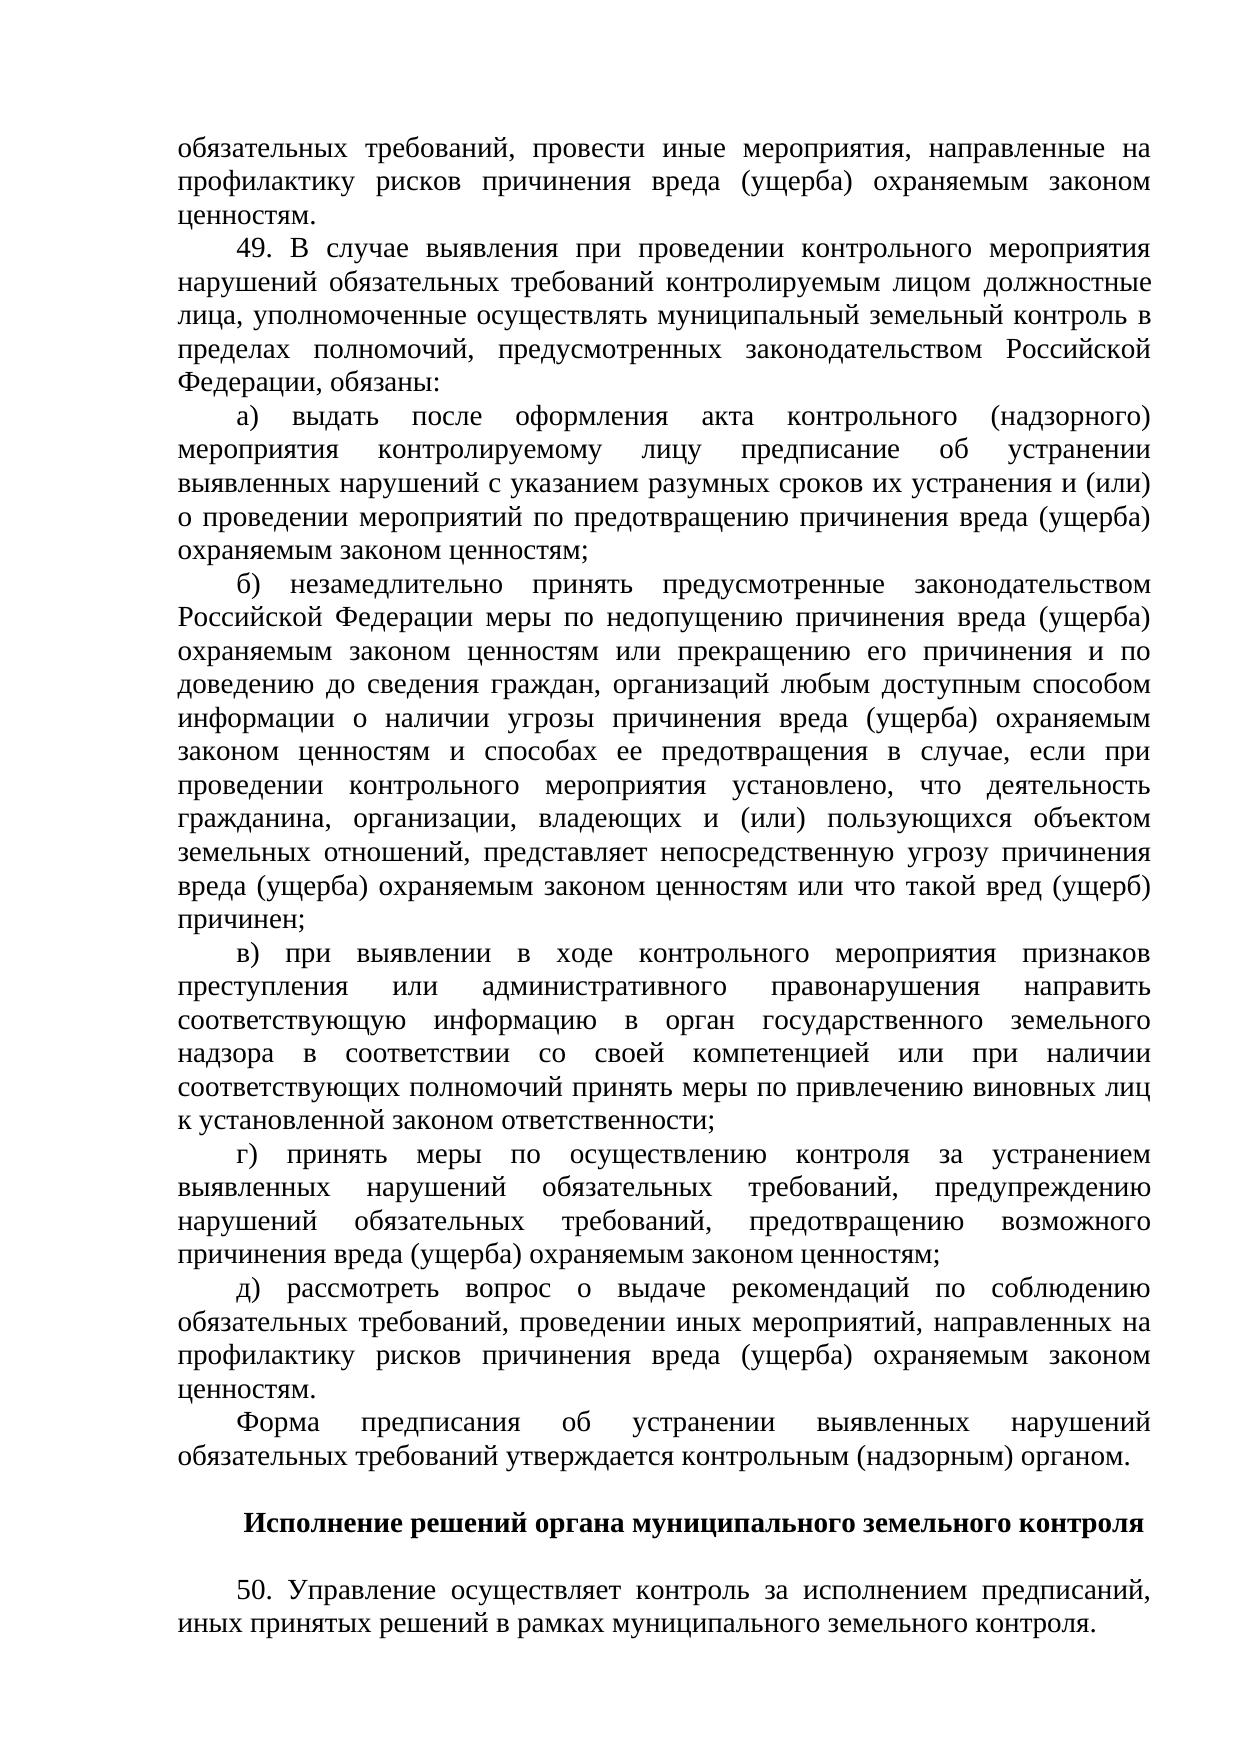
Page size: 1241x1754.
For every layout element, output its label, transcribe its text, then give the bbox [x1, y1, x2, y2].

text а) выдать после оформления акта контрольного (надзорного) мероприятия контролируемому лицу предписание об устранении выявленных нарушений с указанием разумных сроков их устранения и (или) о проведении мероприятий по предотвращению причинения вреда (ущерба) охраняемым законом ценностям; [177, 398, 1152, 566]
text д) рассмотреть вопрос о выдаче рекомендаций по соблюдению обязательных требований, проведении иных мероприятий, направленных на профилактику рисков причинения вреда (ущерба) охраняемым законом ценностям. [177, 1270, 1152, 1404]
text Исполнение решений органа муниципального земельного контроля [177, 1505, 1152, 1538]
text 50. Управление осуществляет контроль за исполнением предписаний, иных принятых решений в рамках муниципального земельного контроля. [177, 1572, 1152, 1639]
text Форма предписания об устранении выявленных нарушений обязательных требований утверждается контрольным (надзорным) органом. [177, 1404, 1152, 1471]
text в) при выявлении в ходе контрольного мероприятия признаков преступления или административного правонарушения направить соответствующую информацию в орган государственного земельного надзора в соответствии со своей компетенцией или при наличии соответствующих полномочий принять меры по привлечению виновных лиц к установленной законом ответственности; [177, 935, 1152, 1136]
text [177, 130, 1152, 230]
text г) принять меры по осуществлению контроля за устранением выявленных нарушений обязательных требований, предупреждению нарушений обязательных требований, предотвращению возможного причинения вреда (ущерба) охраняемым законом ценностям; [177, 1136, 1152, 1270]
text 49. В случае выявления при проведении контрольного мероприятия нарушений обязательных требований контролируемым лицом должностные лица, уполномоченные осуществлять муниципальный земельный контроль в пределах полномочий, предусмотренных законодательством Российской Федерации, обязаны: [177, 230, 1152, 398]
text б) незамедлительно принять предусмотренные законодательством Российской Федерации меры по недопущению причинения вреда (ущерба) охраняемым законом ценностям или прекращению его причинения и по доведению до сведения граждан, организаций любым доступным способом информации о наличии угрозы причинения вреда (ущерба) охраняемым законом ценностям и способах ее предотвращения в случае, если при проведении контрольного мероприятия установлено, что деятельность гражданина, организации, владеющих и (или) пользующихся объектом земельных отношений, представляет непосредственную угрозу причинения вреда (ущерба) охраняемым законом ценностям или что такой вред (ущерб) причинен; [177, 566, 1152, 935]
